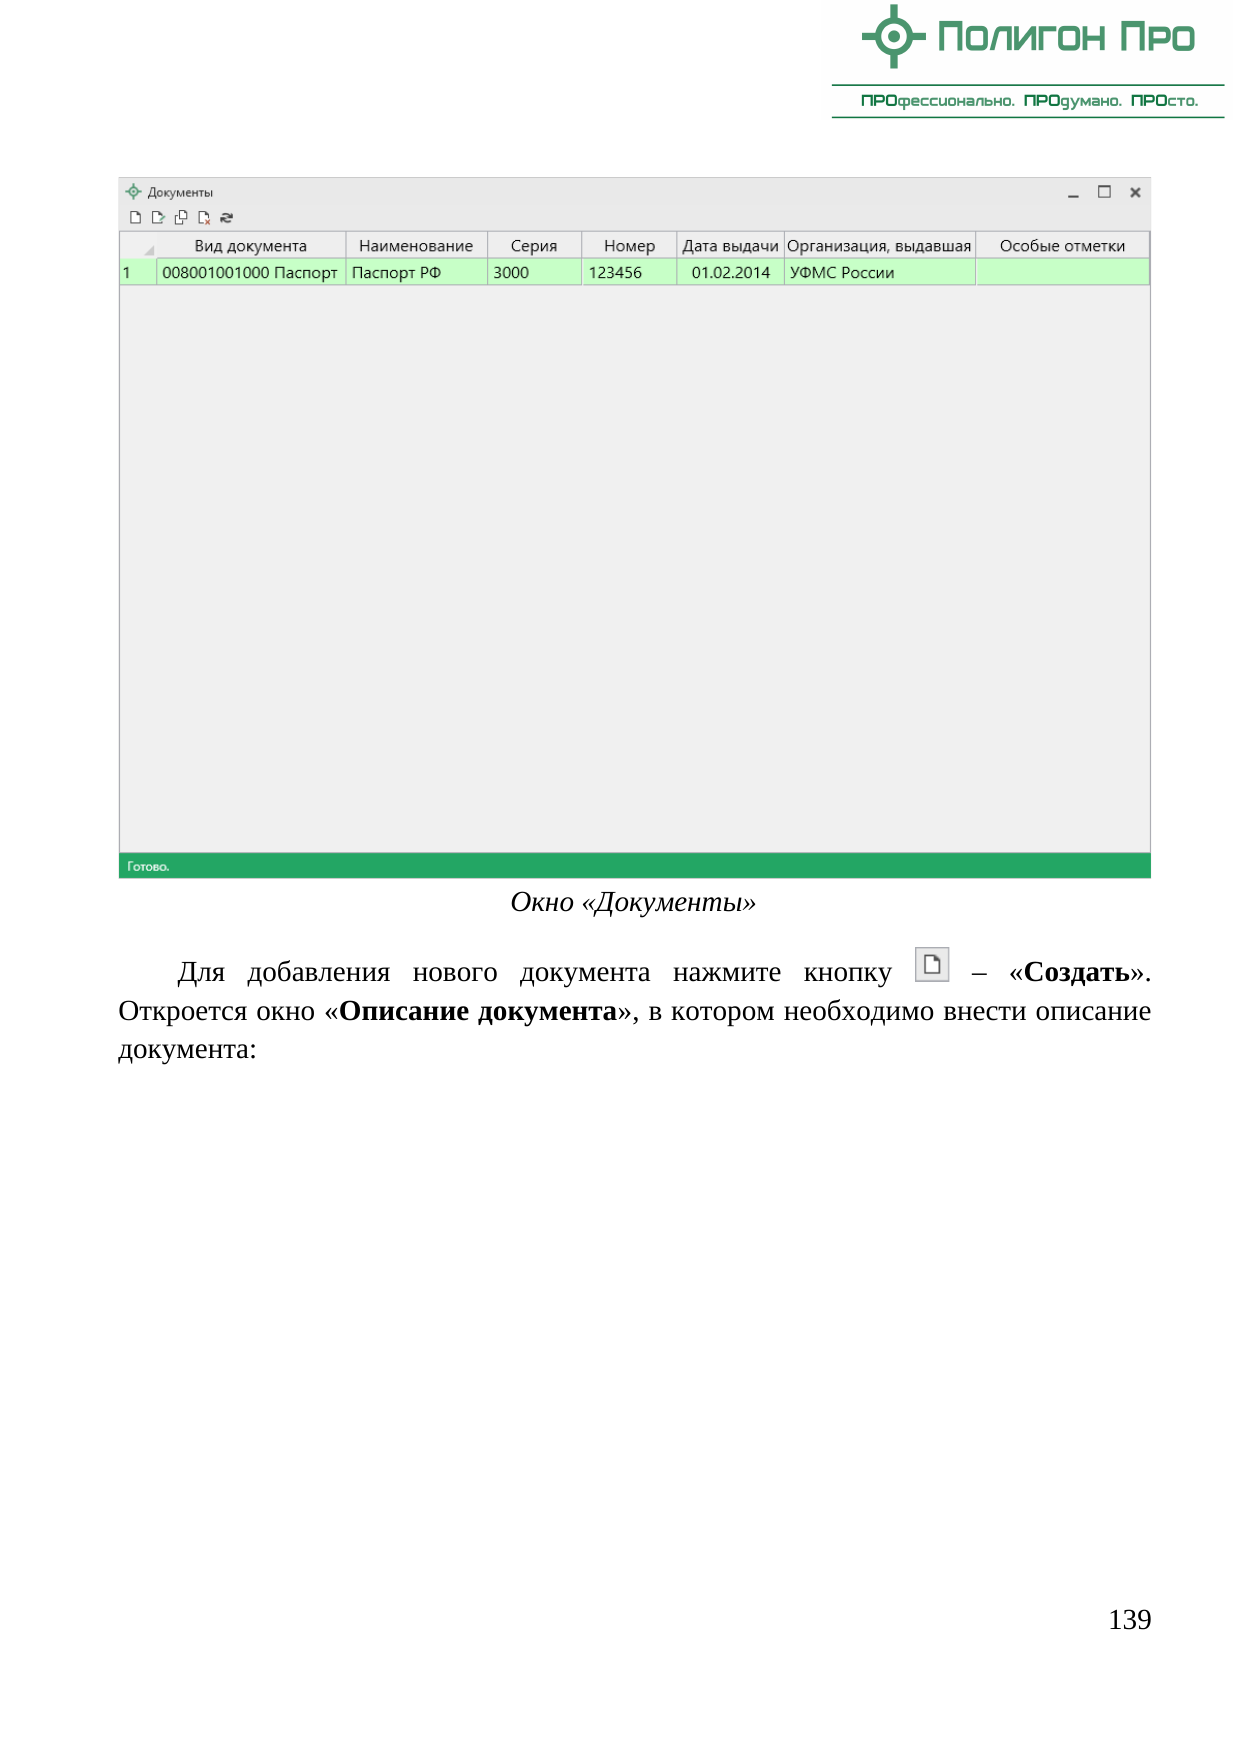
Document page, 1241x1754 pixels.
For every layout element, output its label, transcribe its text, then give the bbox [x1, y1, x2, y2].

picture [820, 0, 1234, 120]
text Окно «Документы» [118, 879, 1152, 917]
picture [118, 177, 1152, 879]
picture [915, 947, 950, 982]
text Для добавления нового документа нажмите кнопку – «Создать». Откроется окно «Описание документа», в котором необходимо внести описание документа: [118, 947, 1152, 1065]
